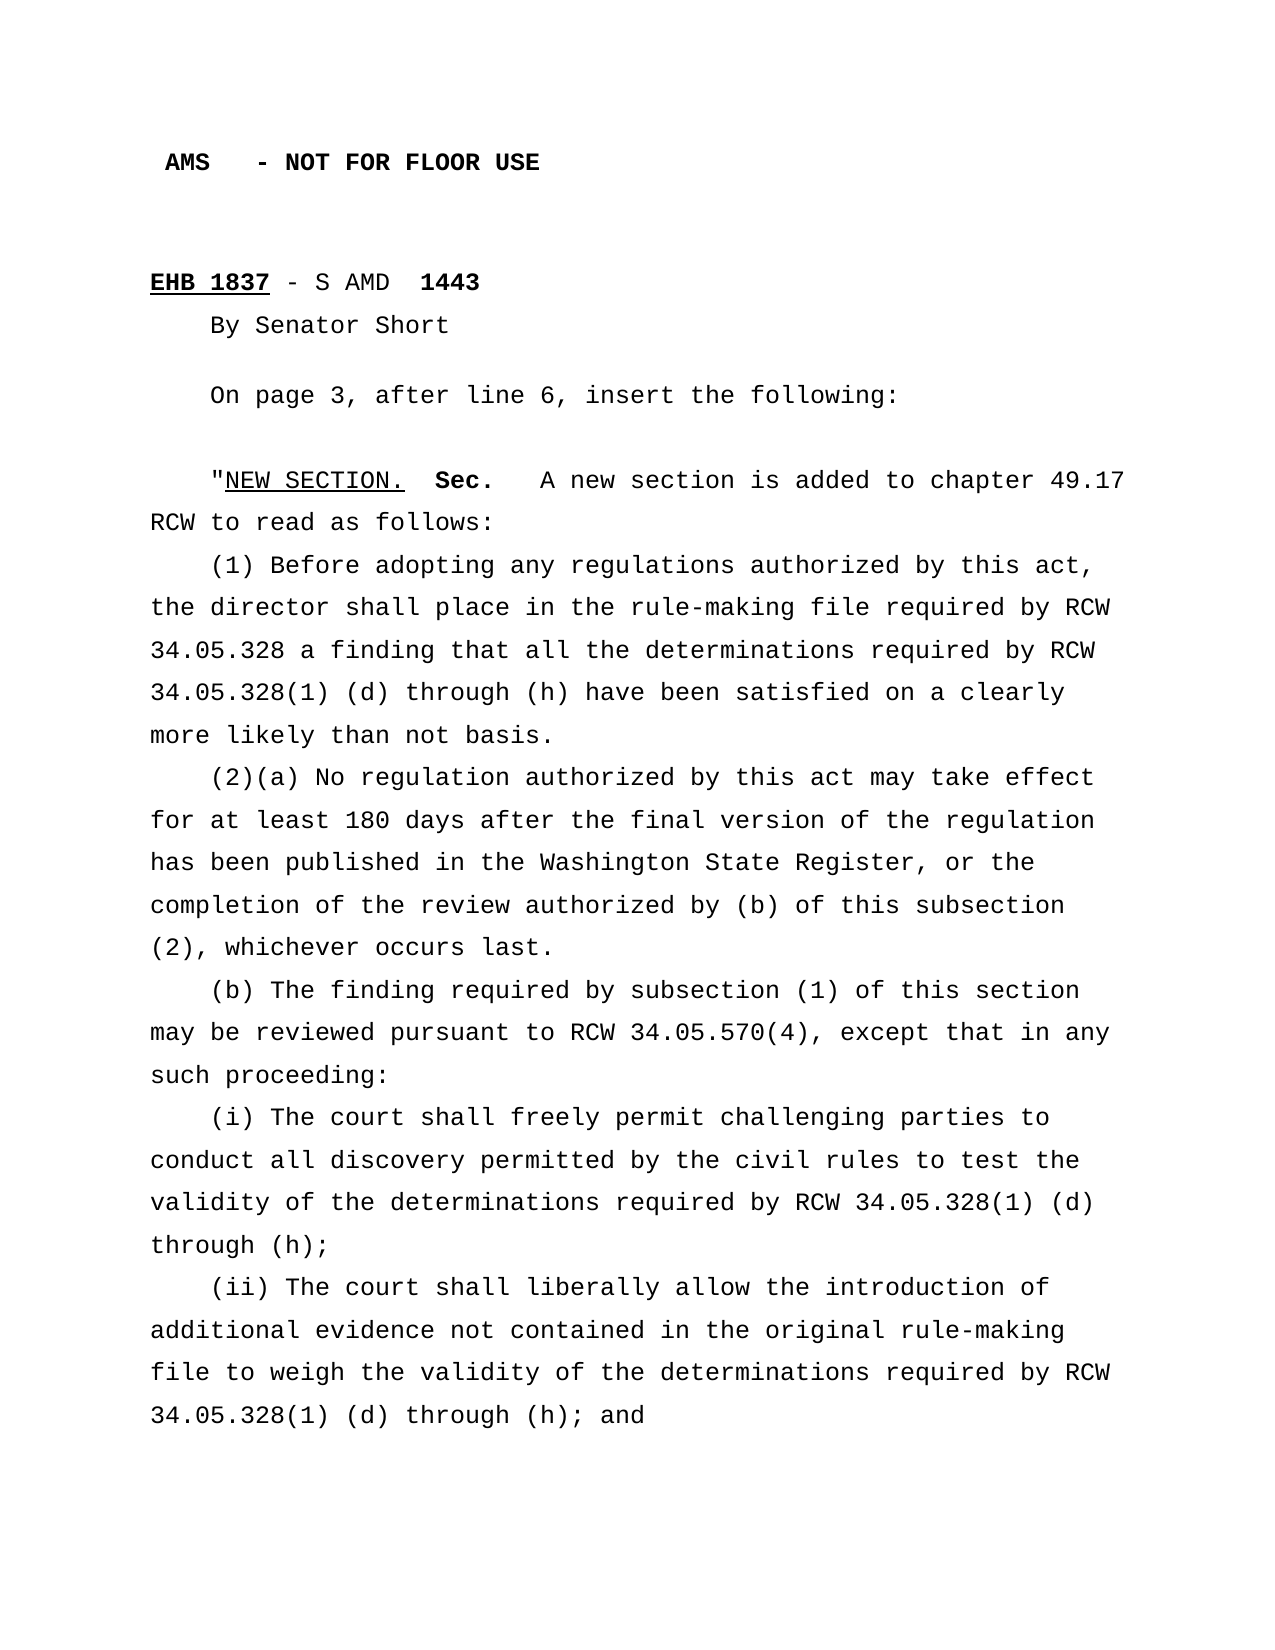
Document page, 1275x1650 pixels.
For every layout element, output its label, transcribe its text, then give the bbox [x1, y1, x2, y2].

text (1) Before adopting any regulations authorized by this act, the director shall place in the rule-making file required by RCW 34.05.328 a finding that all the determinations required by RCW 34.05.328(1) (d) through (h) have been satisfied on a clearly more likely than not basis. [150, 539, 1125, 752]
text "NEW SECTION. Sec. A new section is added to chapter 49.17 RCW to read as follows: [150, 454, 1125, 539]
text EHB 1837 - S AMD 1443 [150, 257, 1125, 299]
text (2)(a) No regulation authorized by this act may take effect for at least 180 days after the final version of the regulation has been published in the Washington State Register, or the completion of the review authorized by (b) of this subsection (2), whichever occurs last. [150, 752, 1125, 964]
text By Senator Short [150, 299, 1125, 342]
text (b) The finding required by subsection (1) of this section may be reviewed pursuant to RCW 34.05.570(4), except that in any such proceeding: [150, 964, 1125, 1092]
text On page 3, after line 6, insert the following: [150, 370, 1125, 412]
text (i) The court shall freely permit challenging parties to conduct all discovery permitted by the civil rules to test the validity of the determinations required by RCW 34.05.328(1) (d) through (h); [150, 1092, 1125, 1262]
text AMS - NOT FOR FLOOR USE [150, 150, 1125, 178]
text (ii) The court shall liberally allow the introduction of additional evidence not contained in the original rule-making file to weigh the validity of the determinations required by RCW 34.05.328(1) (d) through (h); and [150, 1262, 1125, 1432]
